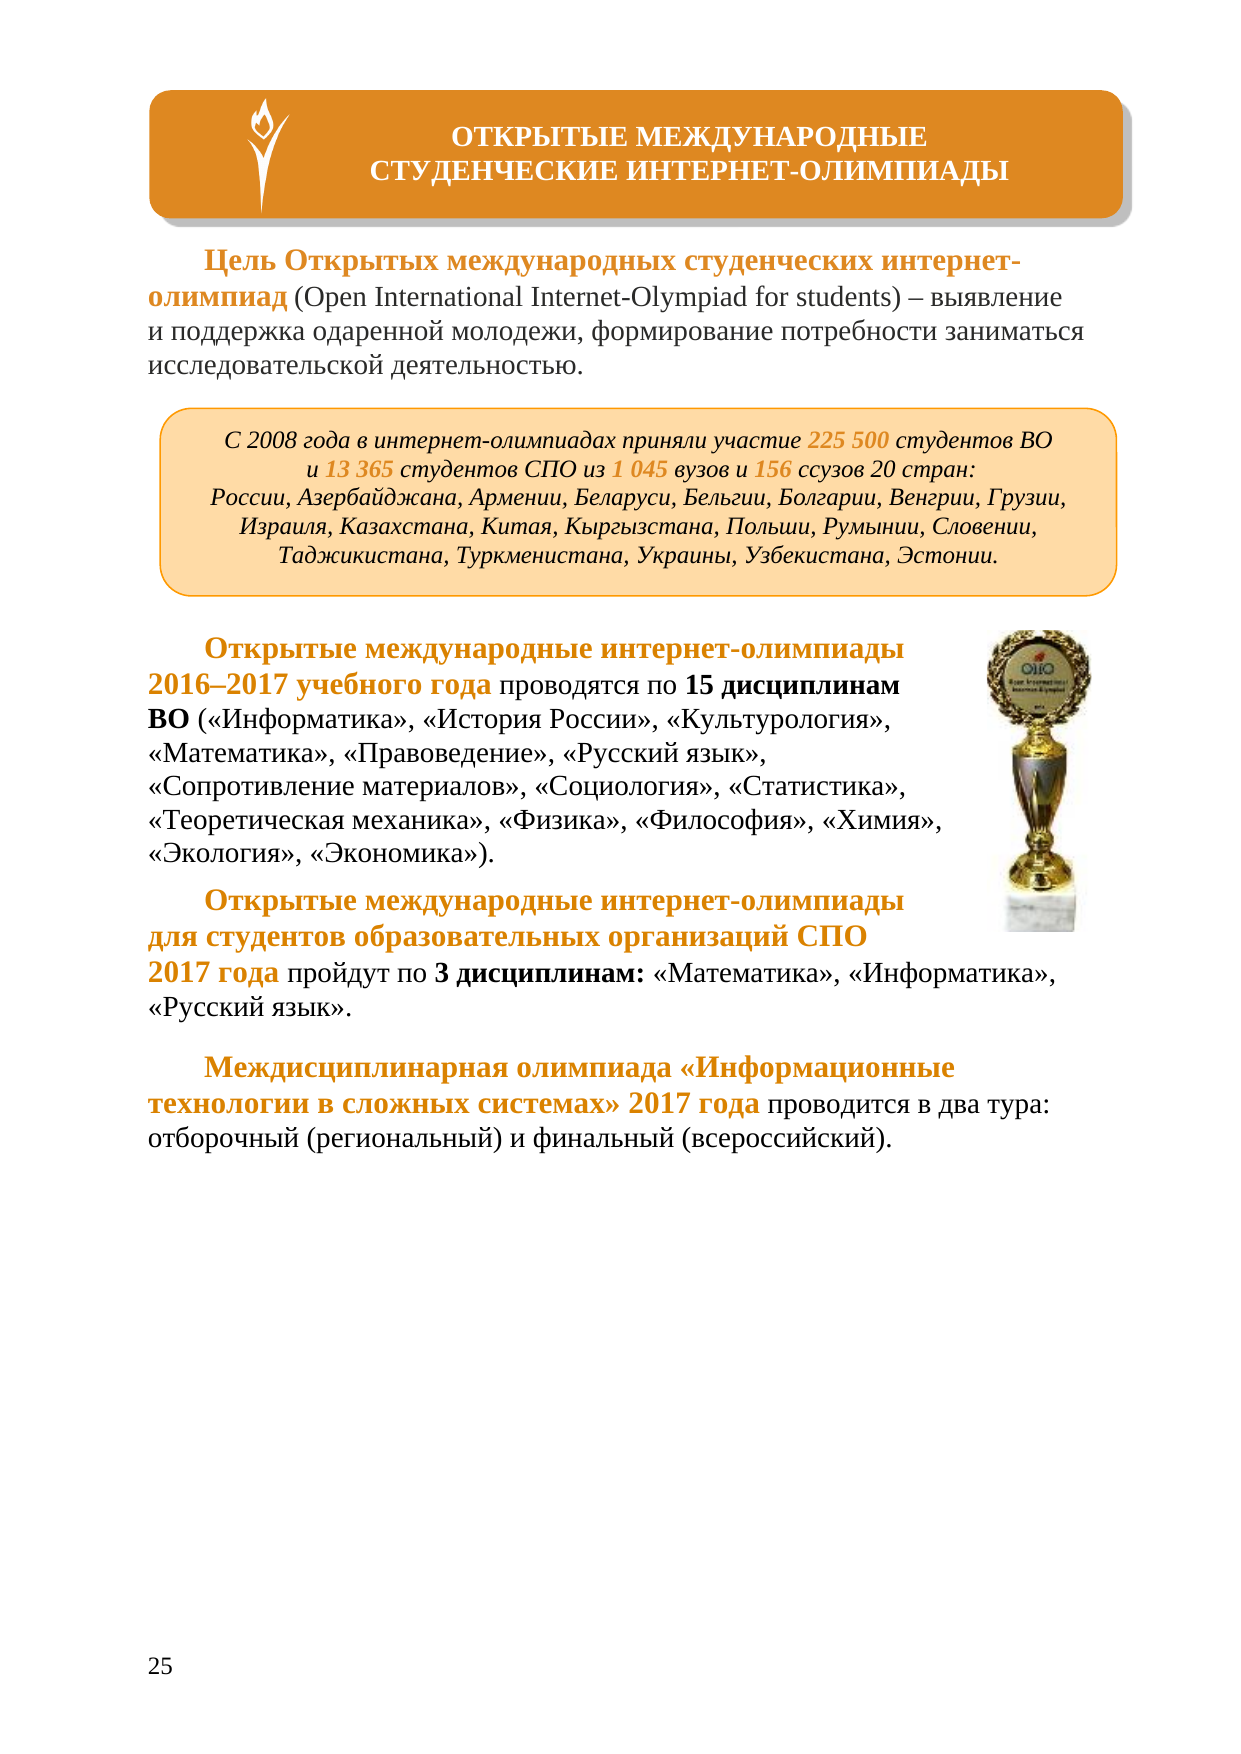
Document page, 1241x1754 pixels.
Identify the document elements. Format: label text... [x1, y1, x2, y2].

picture [246, 98, 290, 215]
text Междисциплинарная олимпиада «Информационные технологии в сложных системах» 2017 года проводится в два тура: отборочный (региональный) и финальный (всероссийский). [148, 1048, 1152, 1153]
text Открытые международные интернет-олимпиады 2016–2017 учебного года проводятся по 15 дисциплинам ВО («Информатика», «История России», «Культурология», «Математика», «Правоведение», «Русский язык», «Сопротивление материалов», «Социология», «Статистика», «Теоретическая механика», «Физика», «Философия», «Химия», «Экология», «Экономика»). [148, 629, 1152, 869]
text Открытые международные интернет-олимпиады для студентов образовательных организаций СПО 2017 года пройдут по 3 дисциплинам: «Математика», «Информатика», «Русский язык». [148, 882, 1152, 1023]
text Цель Открытых международных студенческих интернет-олимпиад (Open International Internet-Olympiad for students) – выявление и поддержка одаренной молодежи, формирование потребности заниматься исследовательской деятельностью. [148, 241, 1152, 380]
picture [986, 630, 1092, 932]
